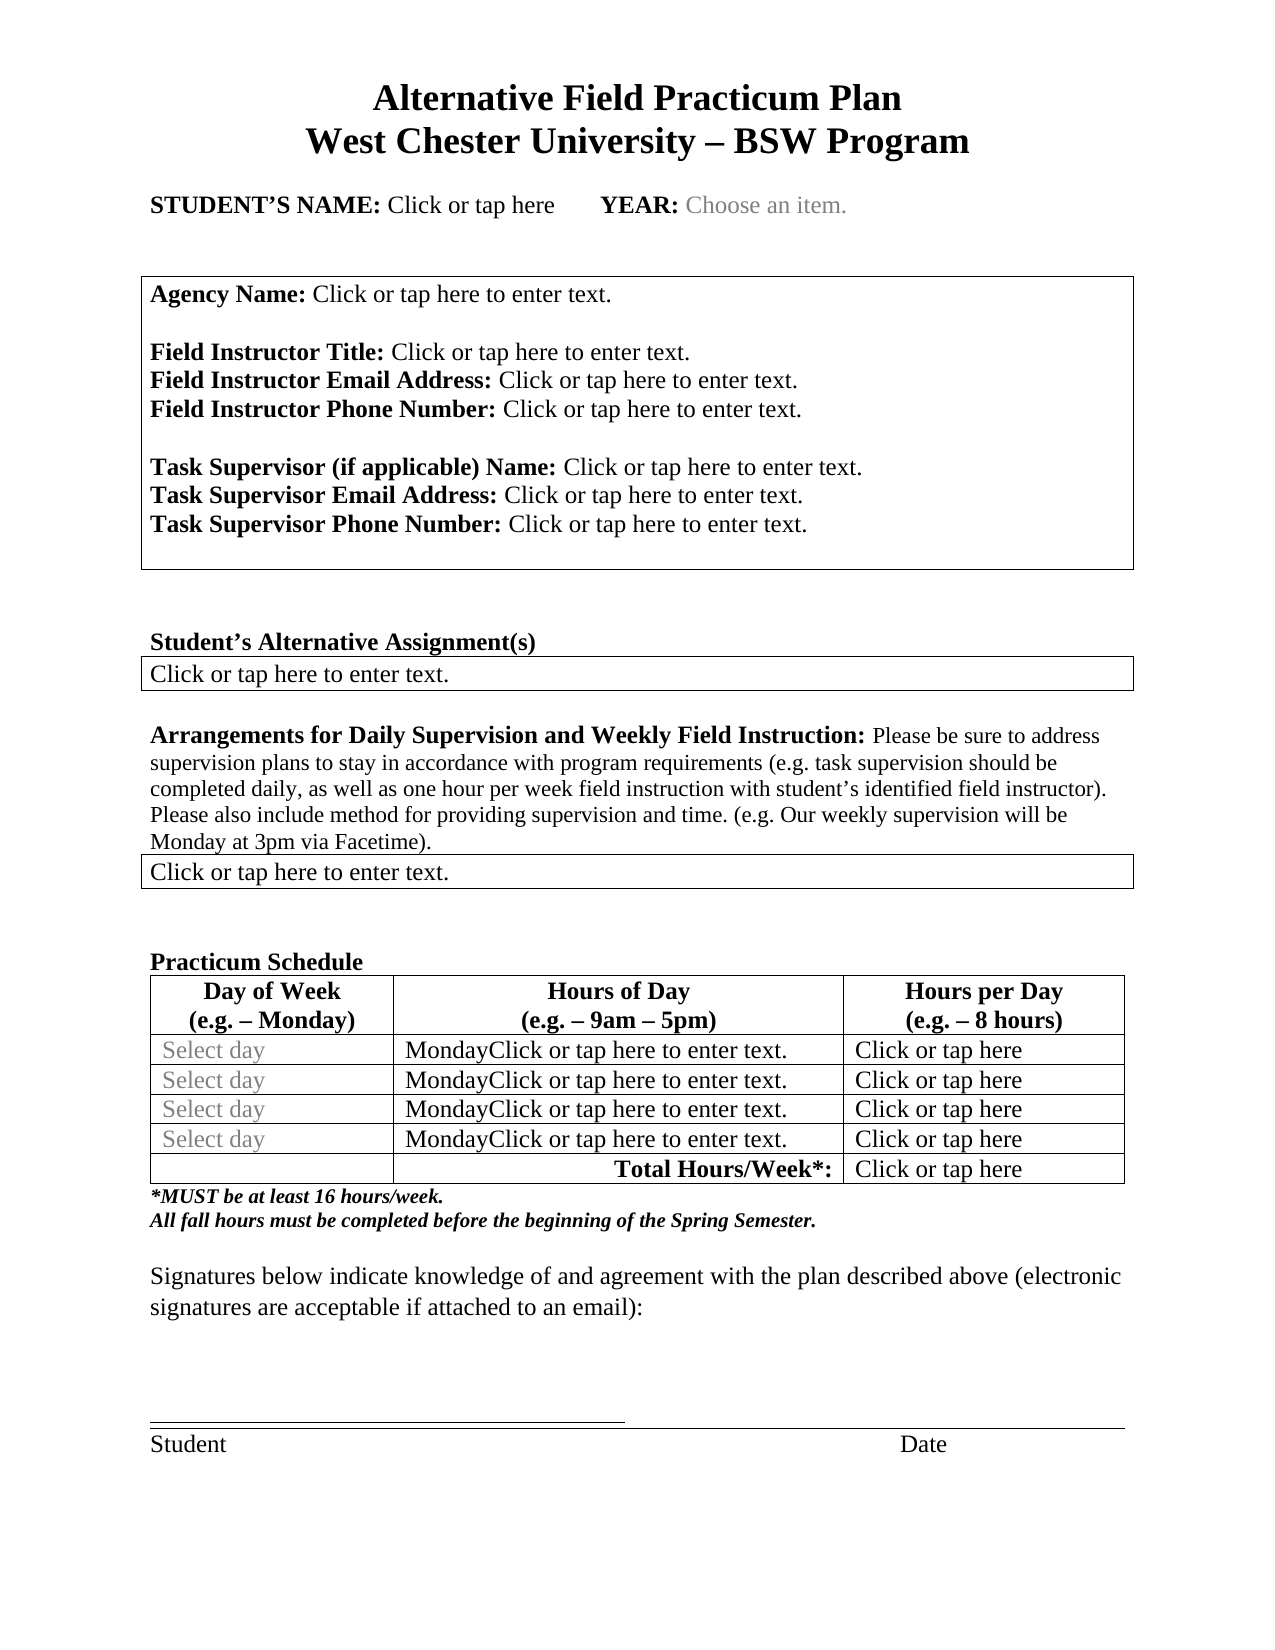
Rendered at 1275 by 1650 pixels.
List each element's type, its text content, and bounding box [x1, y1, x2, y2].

table_header Hours of Day (e.g. – 9am – 5pm) [394, 976, 843, 1034]
text Student Date [150, 1429, 1125, 1458]
text Alternative Field Practicum Plan [150, 75, 1125, 118]
text Signatures below indicate knowledge of and agreement with the plan described above (electronic signatures are acceptable if attached to an email): [150, 1261, 1125, 1321]
text Task Supervisor Email Address: [150, 481, 1125, 509]
table_header Hours per Day (e.g. – 8 hours) [844, 976, 1124, 1034]
table_cell [151, 1154, 393, 1183]
text Agency Name: [142, 277, 1133, 308]
text Field Instructor Title: [150, 337, 1125, 366]
text Field Instructor Email Address: [150, 366, 1125, 394]
text *MUST be at least 16 hours/week. [150, 1184, 1125, 1208]
table_cell Total Hours/Week*: [394, 1154, 843, 1183]
text All fall hours must be completed before the beginning of the Spring Semester. [150, 1208, 1125, 1232]
text Practicum Schedule [150, 947, 1125, 975]
text Arrangements for Daily Supervision and Weekly Field Instruction: Please be sure to address supervision plans to stay in accordance with program requirements (e.g. task supervision should be completed daily, as well as one hour per week field instruction with student’s identified field instructor). Please also include method for providing supervision and time. (e.g. Our weekly supervision will be Monday at 3pm via Facetime). [150, 720, 1125, 854]
text Task Supervisor (if applicable) Name: [150, 452, 1125, 481]
table_header Day of Week (e.g. – Monday) [151, 976, 393, 1034]
text Field Instructor Phone Number: [150, 394, 1125, 423]
text Student’s Alternative Assignment(s) [150, 627, 1125, 656]
text STUDENT’S NAME: YEAR: [150, 190, 1125, 219]
text Task Supervisor Phone Number: [150, 509, 1125, 538]
text West Chester University – BSW Program [150, 118, 1125, 161]
